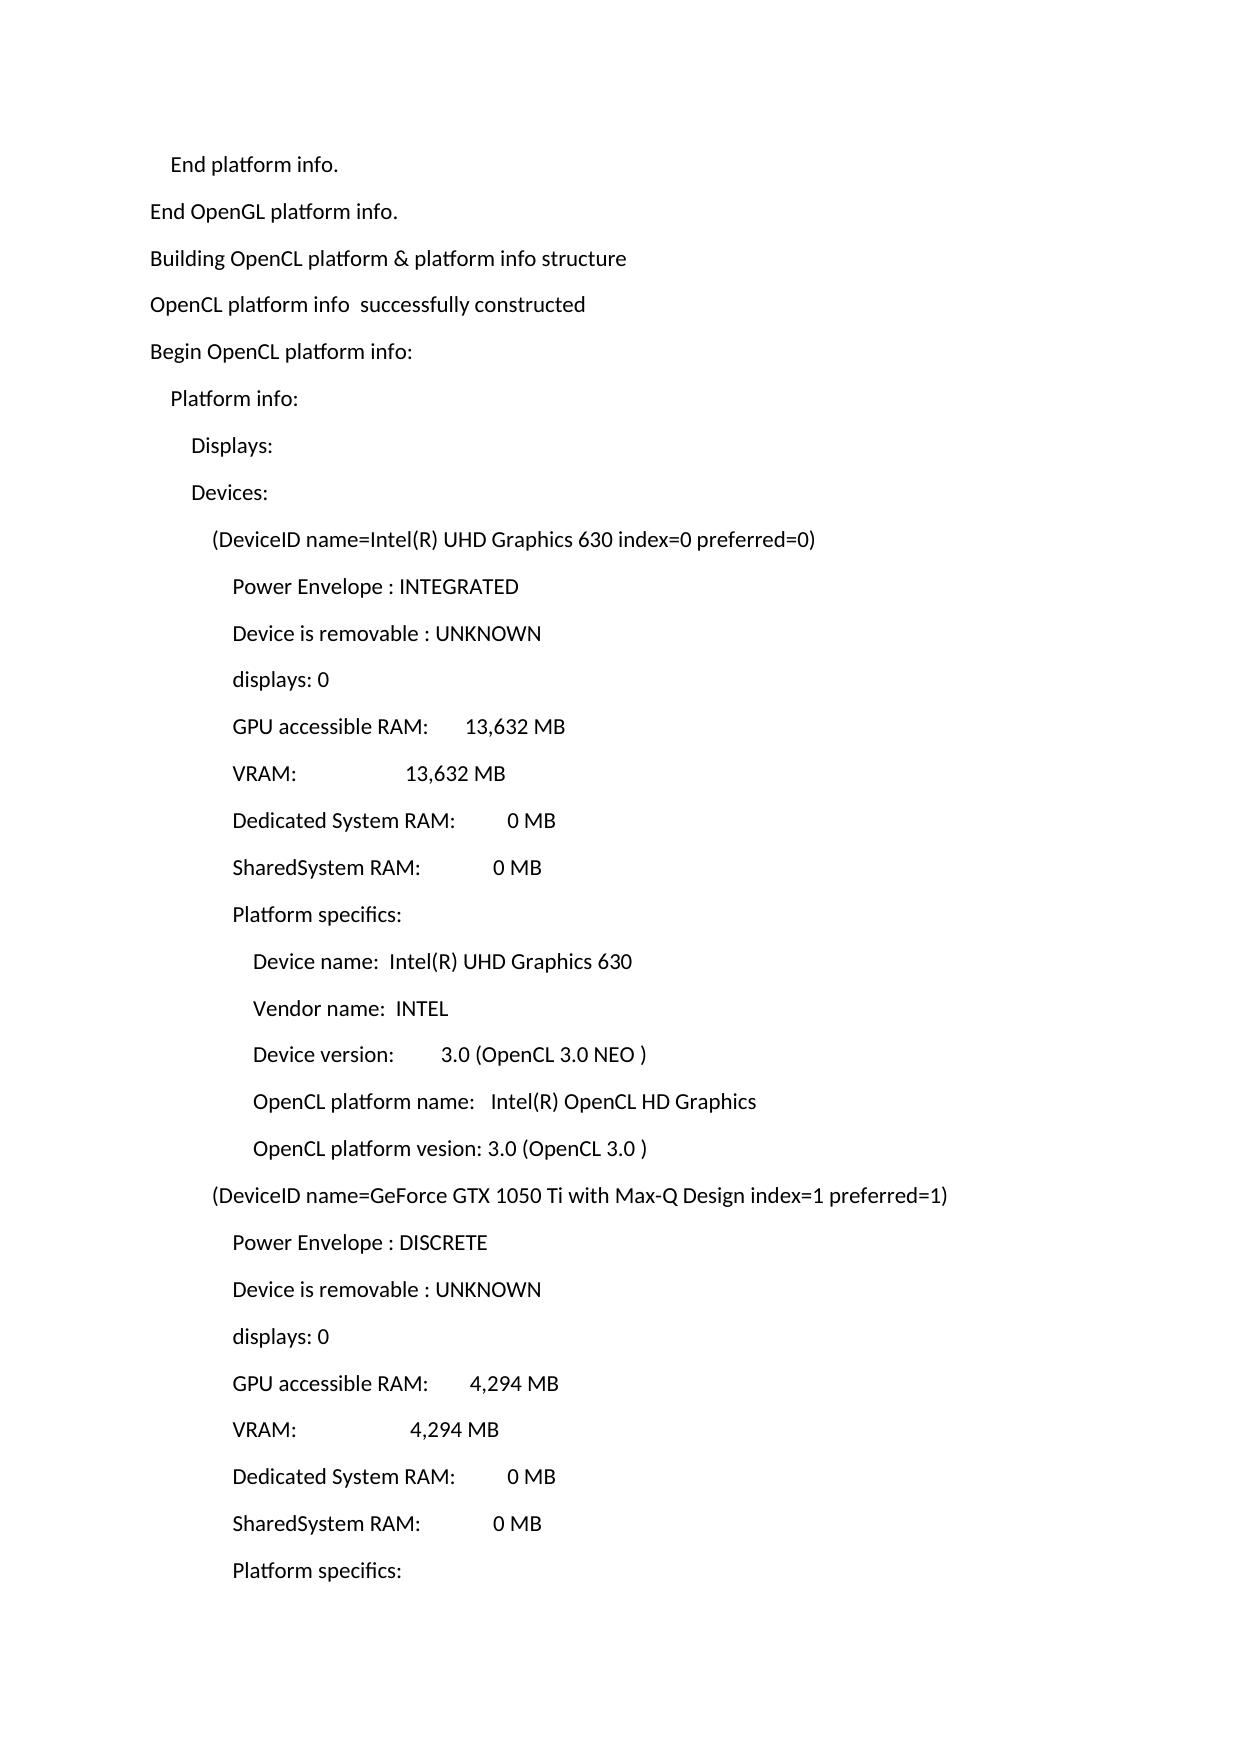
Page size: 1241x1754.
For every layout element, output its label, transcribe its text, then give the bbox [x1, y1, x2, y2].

text (DeviceID name=GeForce GTX 1050 Ti with Max-Q Design index=1 preferred=1) [150, 1181, 1090, 1209]
text GPU accessible RAM: 4,294 MB [150, 1369, 1090, 1397]
text Platform specifics: [150, 1556, 1090, 1584]
text SharedSystem RAM: 0 MB [150, 853, 1090, 881]
text Device is removable : UNKNOWN [150, 619, 1090, 647]
text VRAM: 13,632 MB [150, 759, 1090, 787]
text Device is removable : UNKNOWN [150, 1275, 1090, 1303]
text OpenCL platform info successfully constructed [150, 291, 1090, 319]
text VRAM: 4,294 MB [150, 1416, 1090, 1444]
text End platform info. [150, 150, 1090, 178]
text OpenCL platform vesion: 3.0 (OpenCL 3.0 ) [150, 1134, 1090, 1162]
text Begin OpenCL platform info: [150, 337, 1090, 366]
text Device name: Intel(R) UHD Graphics 630 [150, 947, 1090, 975]
text (DeviceID name=Intel(R) UHD Graphics 630 index=0 preferred=0) [150, 525, 1090, 553]
text displays: 0 [150, 1322, 1090, 1350]
text Platform specifics: [150, 900, 1090, 928]
text Building OpenCL platform & platform info structure [150, 244, 1090, 272]
text End OpenGL platform info. [150, 197, 1090, 225]
text Device version: 3.0 (OpenCL 3.0 NEO ) [150, 1041, 1090, 1069]
text GPU accessible RAM: 13,632 MB [150, 712, 1090, 741]
text Power Envelope : INTEGRATED [150, 572, 1090, 600]
text OpenCL platform name: Intel(R) OpenCL HD Graphics [150, 1087, 1090, 1116]
text Dedicated System RAM: 0 MB [150, 1462, 1090, 1491]
text displays: 0 [150, 666, 1090, 694]
text Dedicated System RAM: 0 MB [150, 806, 1090, 834]
text SharedSystem RAM: 0 MB [150, 1509, 1090, 1537]
text Displays: [150, 431, 1090, 459]
text Power Envelope : DISCRETE [150, 1228, 1090, 1256]
text Devices: [150, 478, 1090, 506]
text Platform info: [150, 384, 1090, 412]
text Vendor name: INTEL [150, 994, 1090, 1022]
